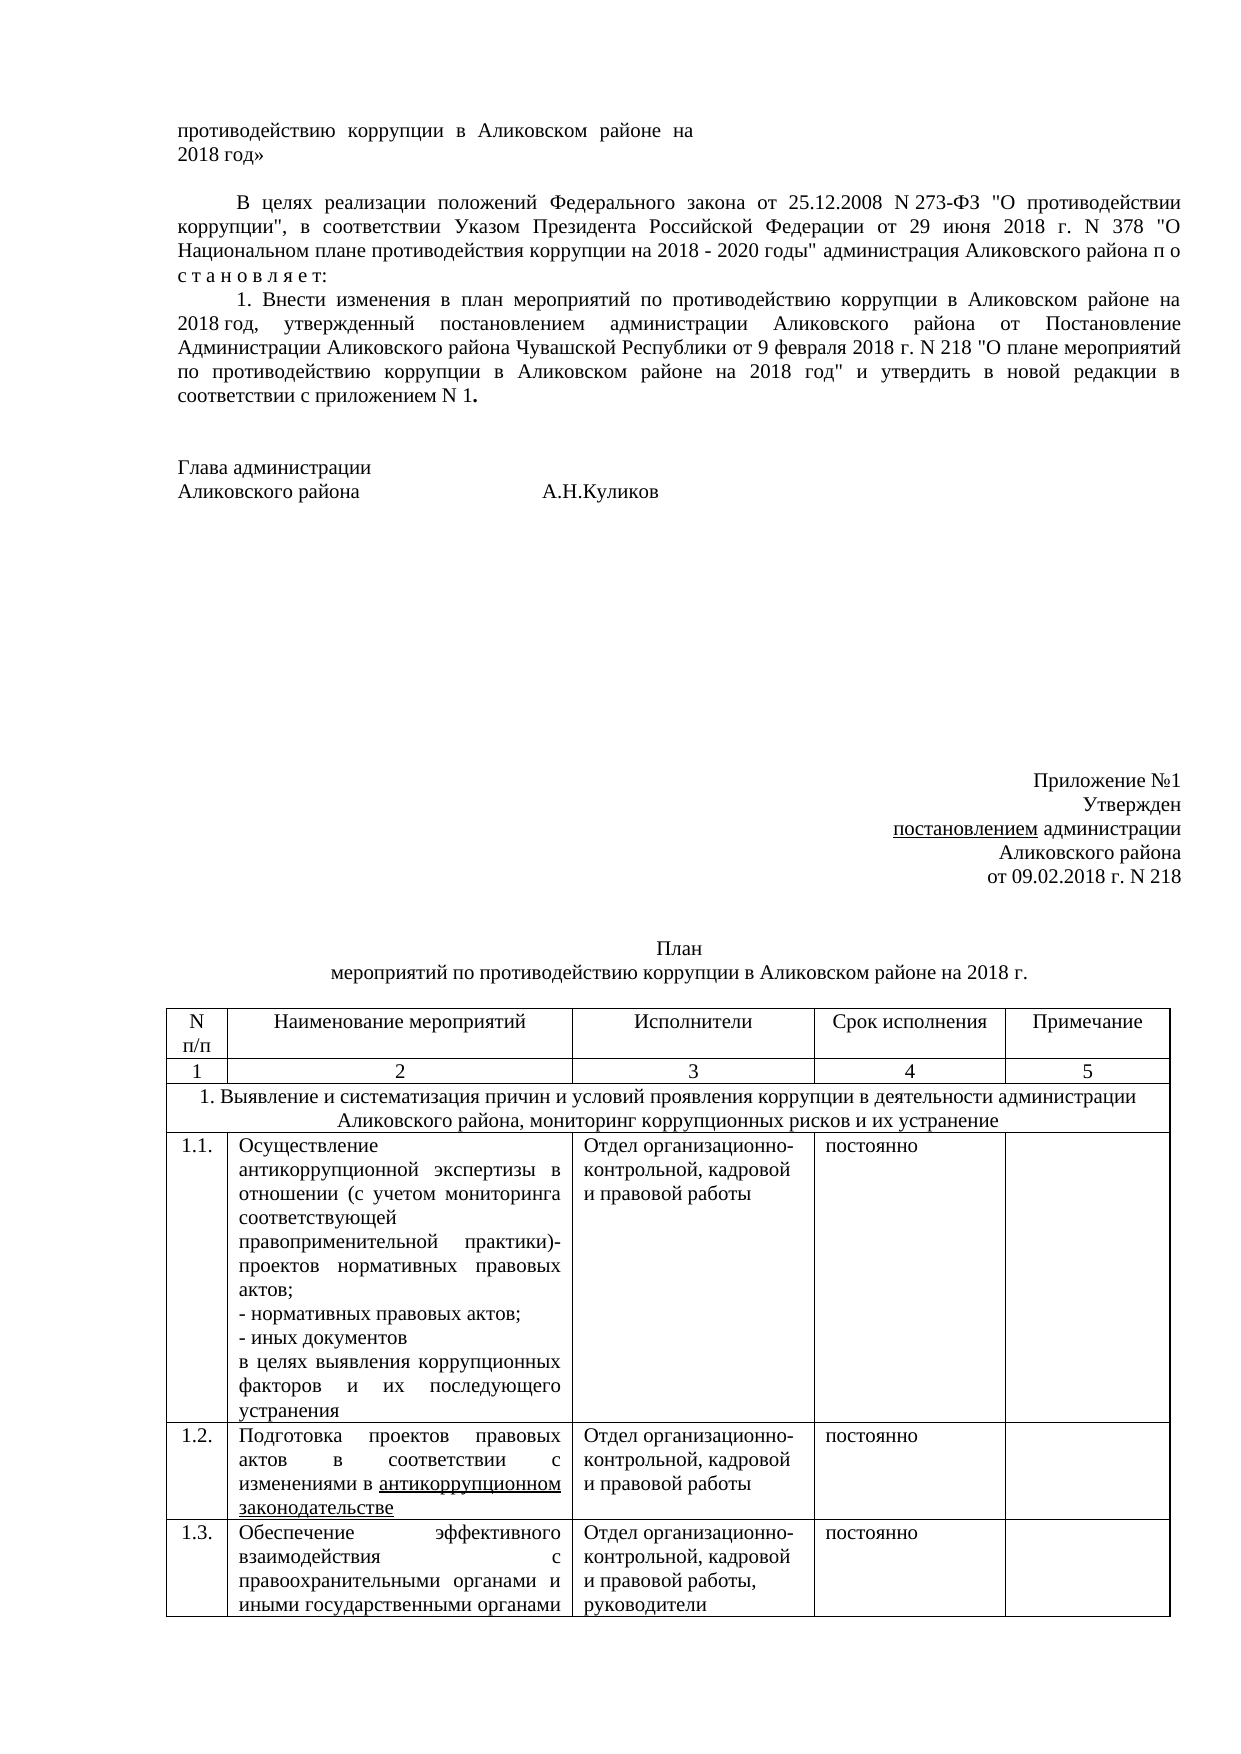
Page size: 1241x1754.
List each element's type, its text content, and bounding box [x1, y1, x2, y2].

subtitle 1. Внести изменения в план мероприятий по противодействию коррупции в Аликовском районе на 2018 год, утвержденный постановлением администрации Аликовского района от Постановление Администрации Аликовского района Чувашской Республики от 9 февраля 2018 г. N 218 "О плане мероприятий по противодействию коррупции в Аликовском районе на 2018 год" и утвердить в новой редакции в соответствии с приложением N 1. [177, 287, 1181, 407]
table_cell 4 [815, 1059, 1005, 1083]
subtitle План мероприятий по противодействию коррупции в Аликовском районе на . [177, 936, 1181, 984]
table_cell [1006, 1520, 1169, 1616]
text постановлением администрации Аликовского района от 09.02.2018 г. N 218 [177, 816, 1181, 888]
table_header Примечание [1006, 1009, 1169, 1057]
table_cell Отдел организационно-контрольной, кадровой и правовой работы [573, 1133, 814, 1422]
subtitle В целях реализации положений Федерального закона от 25.12.2008 N 273-ФЗ "О противодействии коррупции", в соответствии Указом Президента Российской Федерации от 29 июня 2018 г. N 378 "О Национальном плане противодействия коррупции на 2018 - 2020 годы" администрация Аликовского района п о с т а н о в л я е т: [177, 190, 1181, 287]
table_cell [1006, 1423, 1169, 1519]
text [177, 118, 694, 166]
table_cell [228, 1520, 572, 1616]
text Утвержден [177, 792, 1181, 816]
table_cell Подготовка проектов правовых актов в соответствии с изменениями в антикоррупционном законодательстве [228, 1423, 572, 1519]
table_cell 1.1. [167, 1133, 227, 1422]
table_cell [1006, 1133, 1169, 1422]
table_header Наименование мероприятий [228, 1009, 572, 1057]
table_cell постоянно [815, 1423, 1005, 1519]
table_cell 1 [167, 1059, 227, 1083]
table_cell Отдел организационно-контрольной, кадровой и правовой работы [573, 1423, 814, 1519]
table_cell 3 [573, 1059, 814, 1083]
table_cell 5 [1006, 1059, 1169, 1083]
text Аликовского района А.Н.Куликов [177, 479, 1181, 503]
table_header Срок исполнения [815, 1009, 1005, 1057]
table_cell 1.2. [167, 1423, 227, 1519]
table_header Исполнители [573, 1009, 814, 1057]
table_cell 1.3. [167, 1520, 227, 1616]
table_cell Осуществление антикоррупционной экспертизы в отношении (с учетом мониторинга соответствующей правоприменительной практики)- проектов нормативных правовых актов; - нормативных правовых актов; - иных документов в целях выявления коррупционных факторов и их последующего устранения [228, 1133, 572, 1422]
text Глава администрации [177, 455, 1181, 479]
table_header N п/п [167, 1009, 227, 1057]
table_cell 1. Выявление и систематизация причин и условий проявления коррупции в деятельности администрации Аликовского района, мониторинг коррупционных рисков и их устранение [167, 1084, 1169, 1132]
table_cell 2 [228, 1059, 572, 1083]
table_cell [573, 1520, 814, 1616]
table_cell постоянно [815, 1520, 1005, 1616]
text Приложение №1 [177, 768, 1181, 792]
table_cell постоянно [815, 1133, 1005, 1422]
